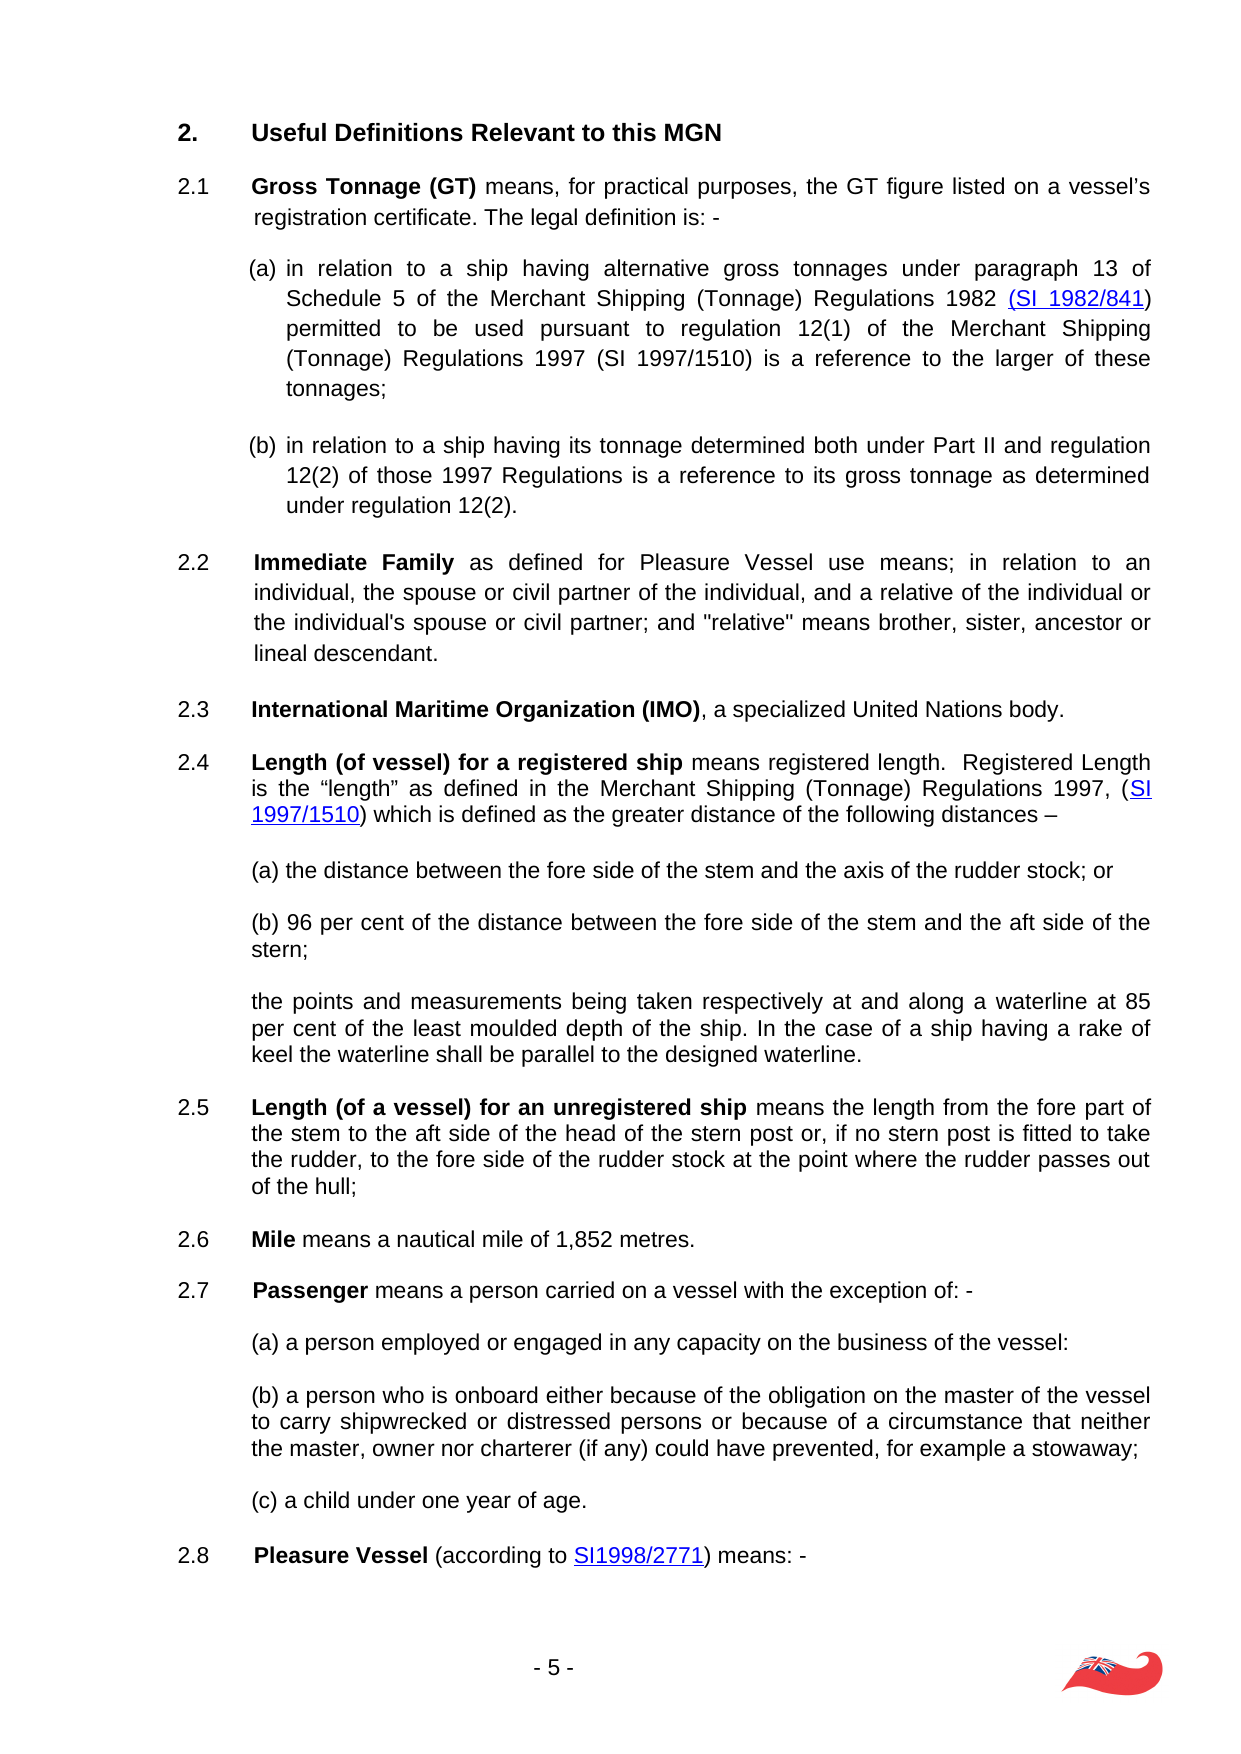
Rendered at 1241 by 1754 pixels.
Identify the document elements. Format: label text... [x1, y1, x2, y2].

text 2.8 Pleasure Vessel (according to SI1998/2771) means: - [177, 1542, 1152, 1569]
text (a) the distance between the fore side of the stem and the axis of the rudder stock; or [177, 857, 1152, 883]
list in relation to a ship having alternative gross tonnages under paragraph 13 of Schedule 5 of the Merchant Shipping (Tonnage) Regulations 1982 (SI 1982/841) permitted to be used pursuant to regulation 12(1) of the Merchant Shipping (Tonnage) Regulations 1997 (SI 1997/1510) is a reference to the larger of these tonnages; [248, 254, 1152, 402]
text (a) a person employed or engaged in any capacity on the business of the vessel: [251, 1329, 1152, 1356]
list Gross Tonnage (GT) means, for practical purposes, the GT figure listed on a vessel’s registration certificate. The legal definition is: - [177, 173, 1152, 230]
text 2.4 Length (of vessel) for a registered ship means registered length. Registered Length is the “length” as defined in the Merchant Shipping (Tonnage) Regulations 1997, (SI 1997/1510) which is defined as the greater distance of the following distances – [177, 749, 1152, 828]
list Useful Definitions Relevant to this MGN [177, 118, 1152, 147]
text (c) a child under one year of age. [251, 1487, 1152, 1514]
text 2.7 Passenger means a person carried on a vessel with the exception of: - [177, 1277, 1152, 1303]
text 2.3 International Maritime Organization (IMO), a specialized United Nations body. [177, 696, 1152, 722]
list Mile means a nautical mile of 1,852 metres. [177, 1226, 1152, 1252]
text the points and measurements being taken respectively at and along a waterline at 85 per cent of the least moulded depth of the ship. In the case of a ship having a rake of keel the waterline shall be parallel to the designed waterline. [177, 988, 1152, 1067]
text 2.5 Length (of a vessel) for an unregistered ship means the length from the fore part of the stem to the aft side of the head of the stern post or, if no stern post is fitted to take the rudder, to the fore side of the rudder stock at the point where the rudder passes out of the hull; [177, 1094, 1152, 1199]
text (b) 96 per cent of the distance between the fore side of the stem and the aft side of the stern; [177, 909, 1152, 962]
text (b) a person who is onboard either because of the obligation on the master of the vessel to carry shipwrecked or distressed persons or because of a circumstance that neither the master, owner nor charterer (if any) could have prevented, for example a stowaway; [251, 1382, 1152, 1461]
picture [1054, 1644, 1170, 1703]
list in relation to a ship having its tonnage determined both under Part II and regulation 12(2) of those 1997 Regulations is a reference to its gross tonnage as determined under regulation 12(2). [248, 432, 1152, 519]
list Immediate Family as defined for Pleasure Vessel use means; in relation to an individual, the spouse or civil partner of the individual, and a relative of the individual or the individual's spouse or civil partner; and "relative" means brother, sister, ancestor or lineal descendant. [177, 549, 1152, 666]
